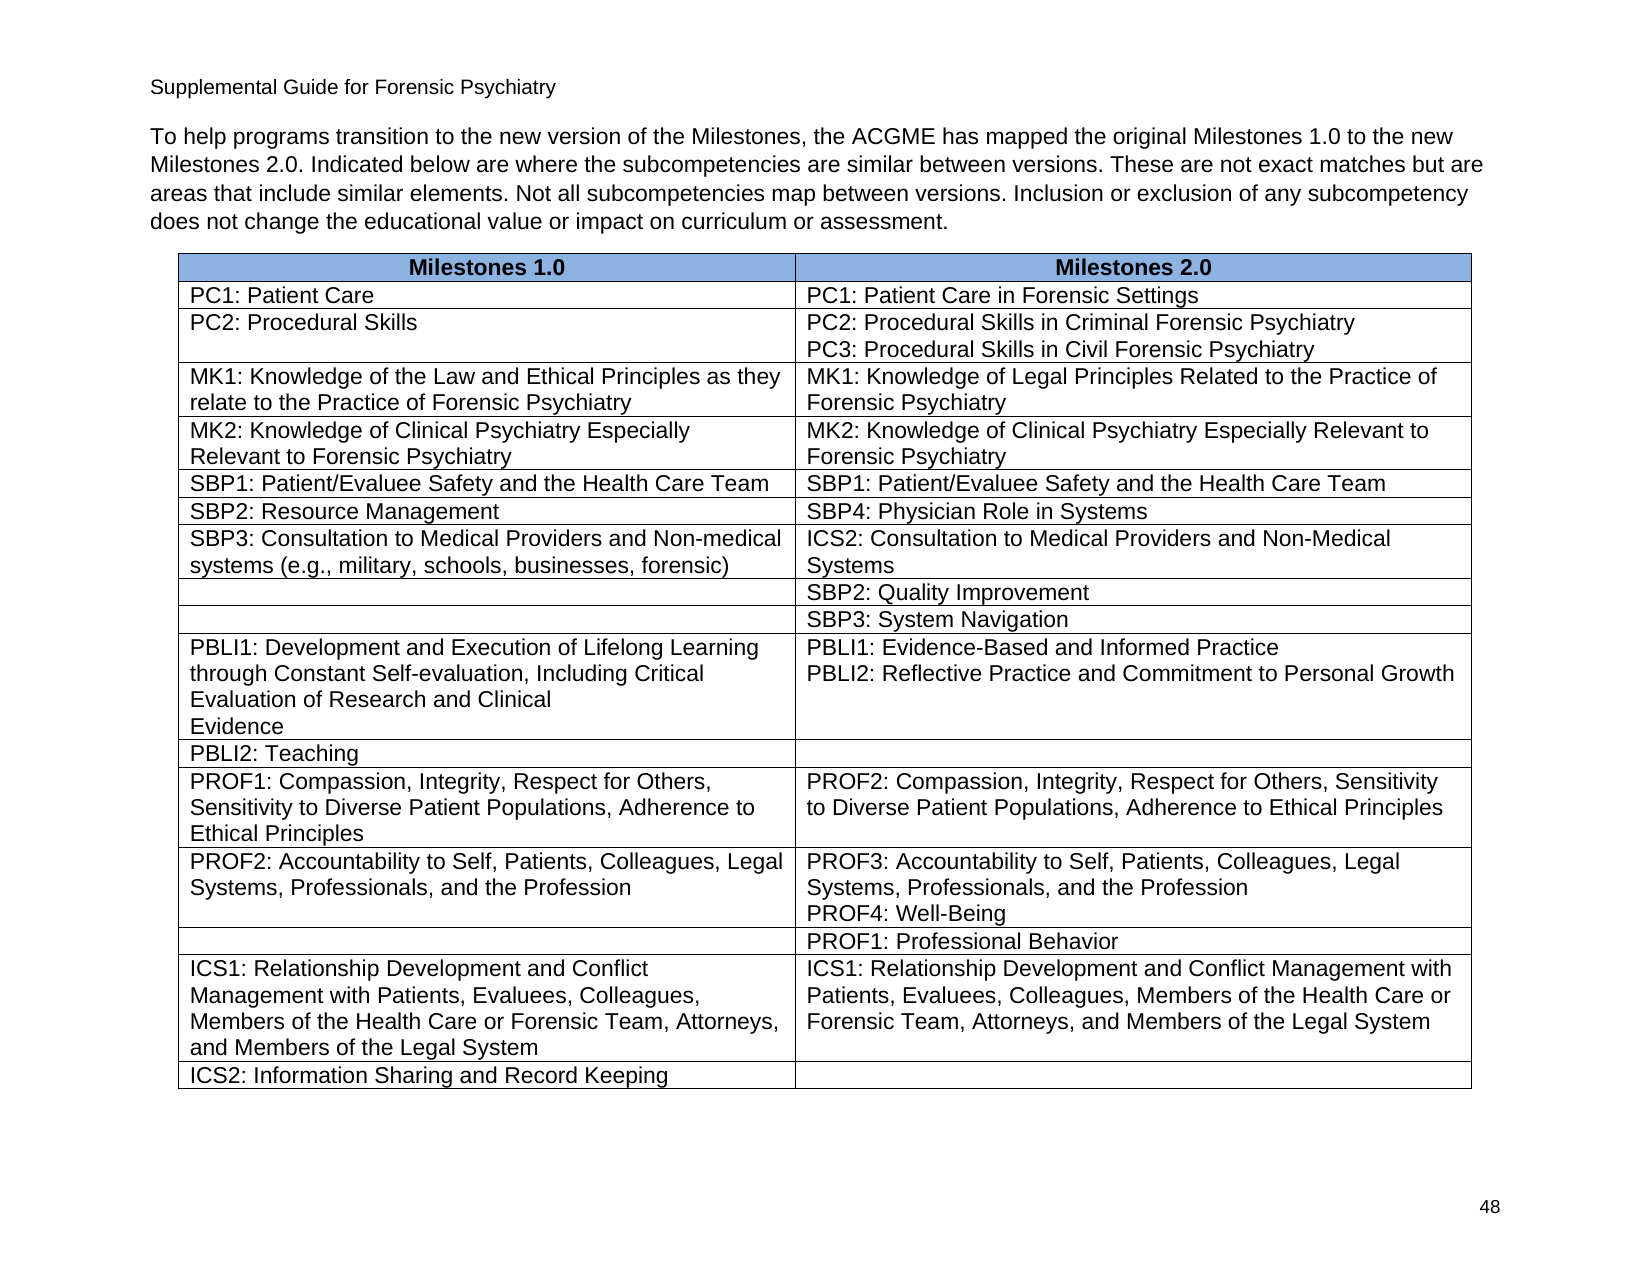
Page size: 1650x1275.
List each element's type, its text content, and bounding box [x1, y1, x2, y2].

table_cell PBLI1: Evidence-Based and Informed Practice PBLI2: Reflective Practice and Commitment to Personal Growth [796, 634, 1471, 739]
table_cell [179, 579, 795, 605]
table_cell SBP3: Consultation to Medical Providers and Non-medical systems (e.g., military, schools, businesses, forensic) [179, 525, 795, 578]
table_cell PROF1: Professional Behavior [796, 928, 1471, 954]
table_cell [796, 1062, 1471, 1088]
table_cell MK2: Knowledge of Clinical Psychiatry Especially Relevant to Forensic Psychiatry [796, 417, 1471, 469]
table_cell PROF3: Accountability to Self, Patients, Colleagues, Legal Systems, Professionals, and the Profession PROF4: Well-Being [796, 848, 1471, 927]
table_cell MK2: Knowledge of Clinical Psychiatry Especially Relevant to Forensic Psychiatry [179, 417, 795, 469]
text To help programs transition to the new version of the Milestones, the ACGME has mapped the original Milestones 1.0 to the new Milestones 2.0. Indicated below are where the subcompetencies are similar between versions. These are not exact matches but are areas that include similar elements. Not all subcompetencies map between versions. Inclusion or exclusion of any subcompetency does not change the educational value or impact on curriculum or assessment. [150, 123, 1500, 234]
table_cell [179, 606, 795, 633]
table_cell PBLI1: Development and Execution of Lifelong Learning through Constant Self-evaluation, Including Critical Evaluation of Research and Clinical Evidence [179, 634, 795, 739]
table_cell PBLI2: Teaching [179, 740, 795, 767]
table_cell SBP1: Patient/Evaluee Safety and the Health Care Team [179, 470, 795, 497]
table_header Milestones 2.0 [796, 254, 1471, 281]
table_cell SBP3: System Navigation [796, 606, 1471, 633]
table_cell [796, 740, 1471, 767]
table_cell SBP2: Quality Improvement [796, 579, 1471, 605]
table_cell PC2: Procedural Skills [179, 309, 795, 362]
table_cell ICS1: Relationship Development and Conflict Management with Patients, Evaluees, Colleagues, Members of the Health Care or Forensic Team, Attorneys, and Members of the Legal System [179, 955, 795, 1061]
table_cell [179, 928, 795, 954]
table_cell SBP1: Patient/Evaluee Safety and the Health Care Team [796, 470, 1471, 497]
table_cell SBP4: Physician Role in Systems [796, 498, 1471, 524]
table_cell PC2: Procedural Skills in Criminal Forensic Psychiatry PC3: Procedural Skills in Civil Forensic Psychiatry [796, 309, 1471, 362]
table_cell PC1: Patient Care [179, 282, 795, 308]
table_cell SBP2: Resource Management [179, 498, 795, 524]
table_header Milestones 1.0 [179, 254, 795, 281]
table_cell PROF2: Accountability to Self, Patients, Colleagues, Legal Systems, Professionals, and the Profession [179, 848, 795, 927]
table_cell MK1: Knowledge of the Law and Ethical Principles as they relate to the Practice of Forensic Psychiatry [179, 363, 795, 416]
table_cell PROF1: Compassion, Integrity, Respect for Others, Sensitivity to Diverse Patient Populations, Adherence to Ethical Principles [179, 768, 795, 847]
table_cell PROF2: Compassion, Integrity, Respect for Others, Sensitivity to Diverse Patient Populations, Adherence to Ethical Principles [796, 768, 1471, 847]
table_cell MK1: Knowledge of Legal Principles Related to the Practice of Forensic Psychiatry [796, 363, 1471, 416]
table_cell ICS1: Relationship Development and Conflict Management with Patients, Evaluees, Colleagues, Members of the Health Care or Forensic Team, Attorneys, and Members of the Legal System [796, 955, 1471, 1061]
table_cell ICS2: Information Sharing and Record Keeping [179, 1062, 795, 1088]
table_cell PC1: Patient Care in Forensic Settings [796, 282, 1471, 308]
table_cell ICS2: Consultation to Medical Providers and Non-Medical Systems [796, 525, 1471, 578]
